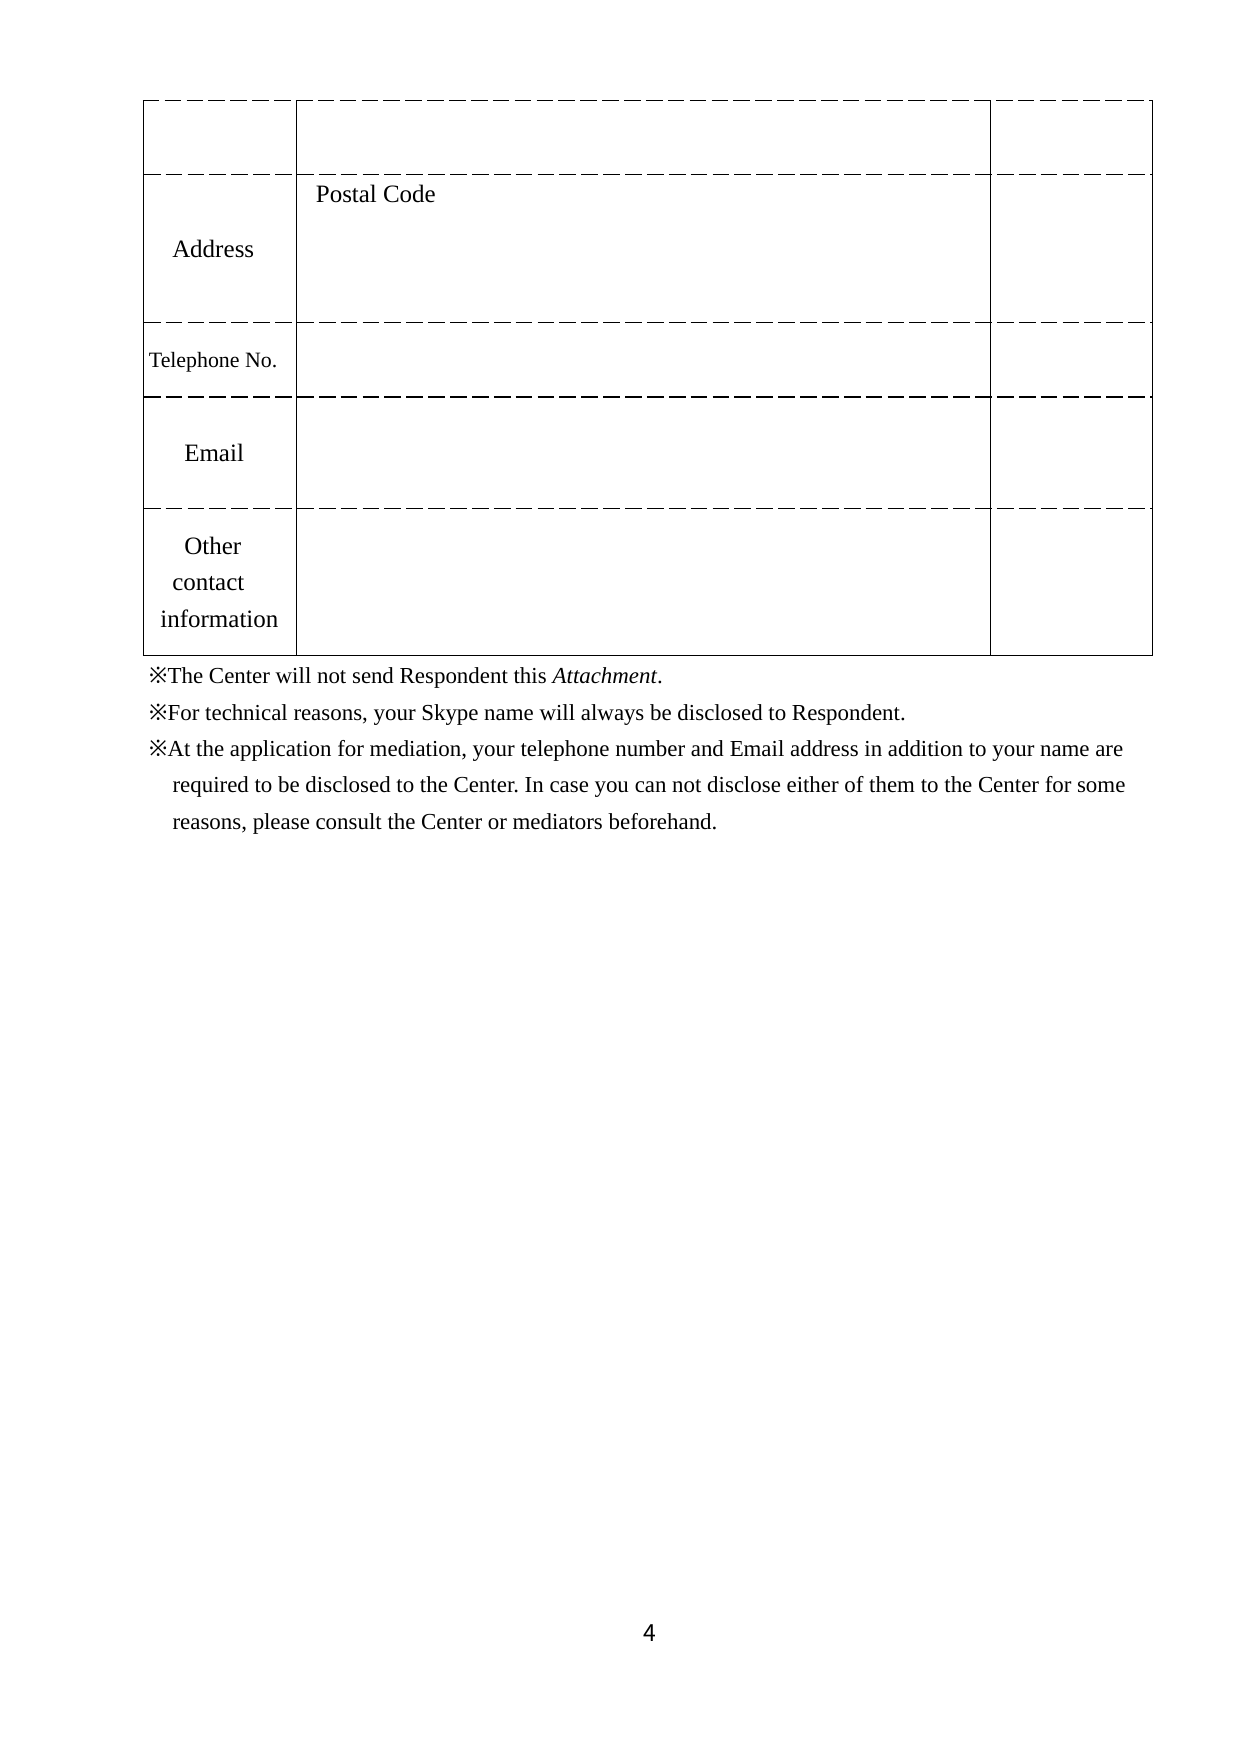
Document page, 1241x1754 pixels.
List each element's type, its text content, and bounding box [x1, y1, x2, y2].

text ※At the application for mediation, your telephone number and Email address in addition to your name are required to be disclosed to the Center. In case you can not disclose either of them to the Center for some reasons, please consult the Center or mediators beforehand. [149, 729, 1151, 839]
table_cell [991, 396, 1152, 507]
table_cell [297, 396, 990, 507]
table_cell Email [144, 396, 296, 507]
table_cell [297, 508, 990, 655]
table_cell [991, 174, 1152, 322]
table_cell Postal Code [297, 174, 990, 322]
text ※For technical reasons, your Skype name will always be disclosed to Respondent. [149, 693, 1151, 729]
table_cell [991, 100, 1152, 174]
table_cell Address [144, 174, 296, 322]
table_cell Telephone No. [144, 322, 296, 396]
table_cell [991, 322, 1152, 396]
table_cell [991, 508, 1152, 655]
table_cell Other contact information [144, 508, 296, 655]
text ※The Center will not send Respondent this Attachment. [149, 656, 1151, 693]
table_cell [297, 100, 990, 174]
table_cell [297, 322, 990, 396]
table_cell Name [144, 100, 296, 174]
